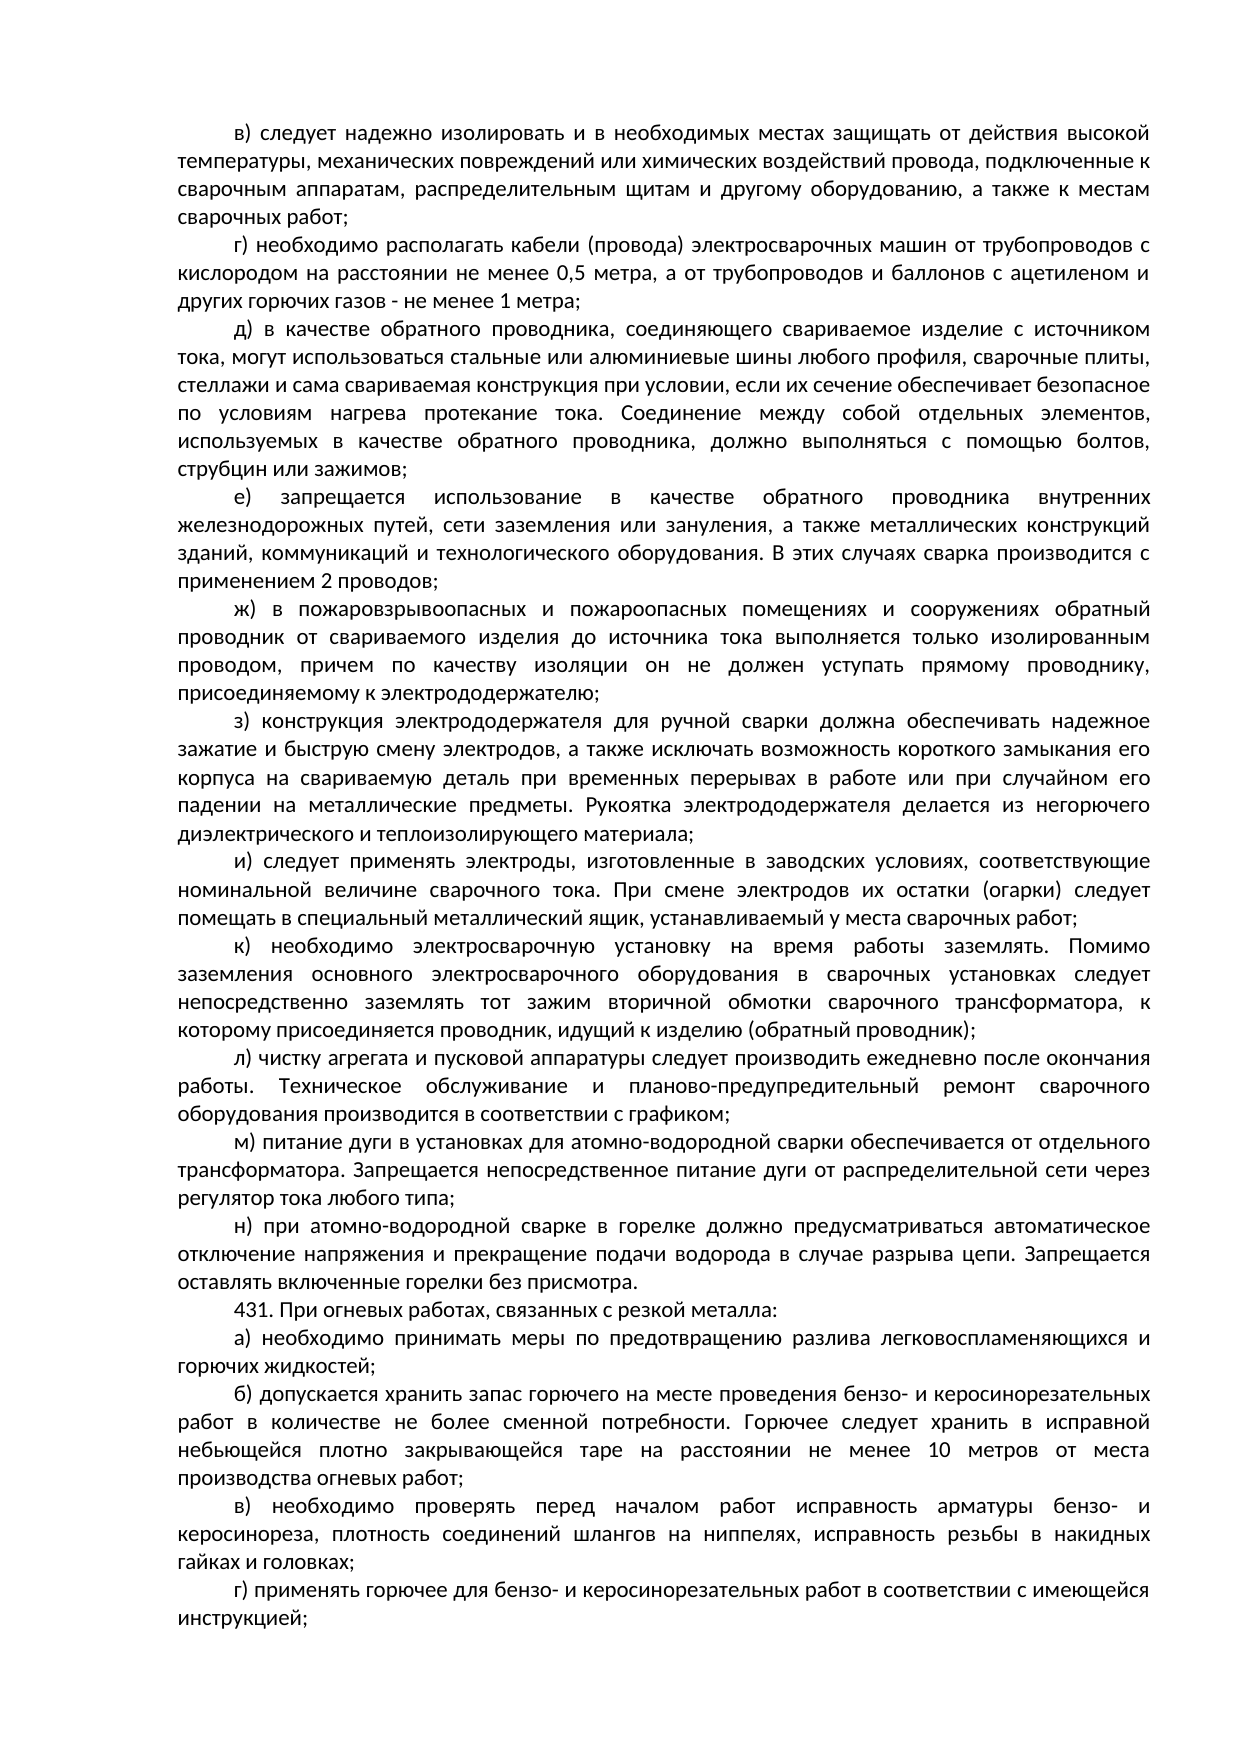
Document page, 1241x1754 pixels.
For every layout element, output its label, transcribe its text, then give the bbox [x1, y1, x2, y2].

text в) необходимо проверять перед началом работ исправность арматуры бензо- и керосинореза, плотность соединений шлангов на ниппелях, исправность резьбы в накидных гайках и головках; [177, 1491, 1152, 1575]
text г) необходимо располагать кабели (провода) электросварочных машин от трубопроводов с кислородом на расстоянии не менее 0,5 метра, а от трубопроводов и баллонов с ацетиленом и других горючих газов - не менее 1 метра; [177, 230, 1152, 314]
text д) в качестве обратного проводника, соединяющего свариваемое изделие с источником тока, могут использоваться стальные или алюминиевые шины любого профиля, сварочные плиты, стеллажи и сама свариваемая конструкция при условии, если их сечение обеспечивает безопасное по условиям нагрева протекание тока. Соединение между собой отдельных элементов, используемых в качестве обратного проводника, должно выполняться с помощью болтов, струбцин или зажимов; [177, 314, 1152, 482]
text в) следует надежно изолировать и в необходимых местах защищать от действия высокой температуры, механических повреждений или химических воздействий провода, подключенные к сварочным аппаратам, распределительным щитам и другому оборудованию, а также к местам сварочных работ; [177, 118, 1152, 230]
text м) питание дуги в установках для атомно-водородной сварки обеспечивается от отдельного трансформатора. Запрещается непосредственное питание дуги от распределительной сети через регулятор тока любого типа; [177, 1127, 1152, 1211]
text к) необходимо электросварочную установку на время работы заземлять. Помимо заземления основного электросварочного оборудования в сварочных установках следует непосредственно заземлять тот зажим вторичной обмотки сварочного трансформатора, к которому присоединяется проводник, идущий к изделию (обратный проводник); [177, 931, 1152, 1043]
text г) применять горючее для бензо- и керосинорезательных работ в соответствии с имеющейся инструкцией; [177, 1575, 1152, 1631]
text л) чистку агрегата и пусковой аппаратуры следует производить ежедневно после окончания работы. Техническое обслуживание и планово-предупредительный ремонт сварочного оборудования производится в соответствии с графиком; [177, 1043, 1152, 1127]
text е) запрещается использование в качестве обратного проводника внутренних железнодорожных путей, сети заземления или зануления, а также металлических конструкций зданий, коммуникаций и технологического оборудования. В этих случаях сварка производится с применением 2 проводов; [177, 482, 1152, 594]
text н) при атомно-водородной сварке в горелке должно предусматриваться автоматическое отключение напряжения и прекращение подачи водорода в случае разрыва цепи. Запрещается оставлять включенные горелки без присмотра. [177, 1211, 1152, 1295]
text з) конструкция электрододержателя для ручной сварки должна обеспечивать надежное зажатие и быструю смену электродов, а также исключать возможность короткого замыкания его корпуса на свариваемую деталь при временных перерывах в работе или при случайном его падении на металлические предметы. Рукоятка электрододержателя делается из негорючего диэлектрического и теплоизолирующего материала; [177, 707, 1152, 847]
text а) необходимо принимать меры по предотвращению разлива легковоспламеняющихся и горючих жидкостей; [177, 1323, 1152, 1379]
text и) следует применять электроды, изготовленные в заводских условиях, соответствующие номинальной величине сварочного тока. При смене электродов их остатки (огарки) следует помещать в специальный металлический ящик, устанавливаемый у места сварочных работ; [177, 847, 1152, 931]
text 431. При огневых работах, связанных с резкой металла: [177, 1295, 1152, 1323]
text б) допускается хранить запас горючего на месте проведения бензо- и керосинорезательных работ в количестве не более сменной потребности. Горючее следует хранить в исправной небьющейся плотно закрывающейся таре на расстоянии не менее 10 метров от места производства огневых работ; [177, 1379, 1152, 1491]
text ж) в пожаровзрывоопасных и пожароопасных помещениях и сооружениях обратный проводник от свариваемого изделия до источника тока выполняется только изолированным проводом, причем по качеству изоляции он не должен уступать прямому проводнику, присоединяемому к электрододержателю; [177, 594, 1152, 707]
